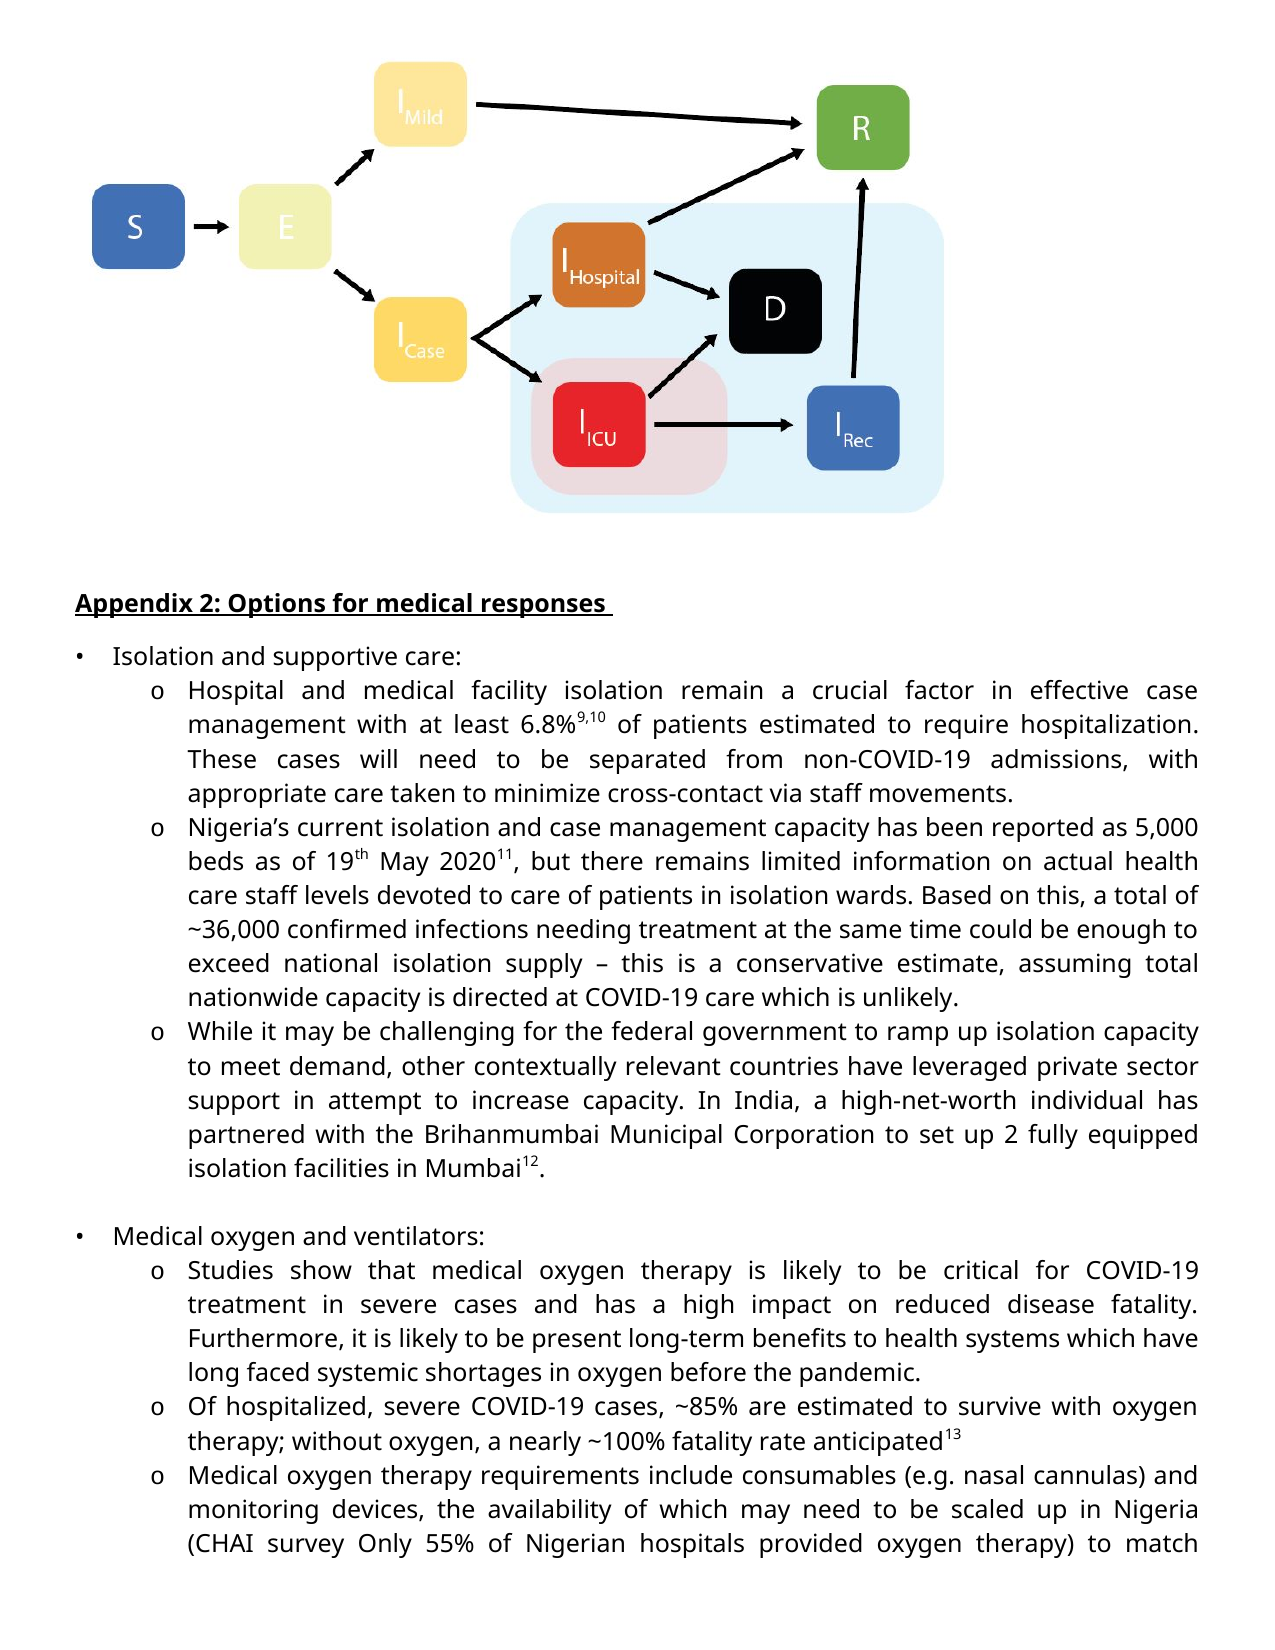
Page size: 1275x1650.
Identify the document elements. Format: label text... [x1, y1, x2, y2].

picture [75, 44, 971, 532]
list Hospital and medical facility isolation remain a crucial factor in effective case management with at least 6.8%, of patients estimated to require hospitalization. These cases will need to be separated from non-COVID-19 admissions, with appropriate care taken to minimize cross-contact via staff movements. [150, 673, 1200, 809]
list Studies show that medical oxygen therapy is likely to be critical for COVID-19 treatment in severe cases and has a high impact on reduced disease fatality. Furthermore, it is likely to be present long-term benefits to health systems which have long faced systemic shortages in oxygen before the pandemic. [150, 1253, 1200, 1389]
list Nigeria’s current isolation and case management capacity has been reported as 5,000 beds as of 19th May 2020, but there remains limited information on actual health care staff levels devoted to care of patients in isolation wards. Based on this, a total of ~36,000 confirmed infections needing treatment at the same time could be enough to exceed national isolation supply – this is a conservative estimate, assuming total nationwide capacity is directed at COVID-19 care which is unlikely. [150, 809, 1200, 1014]
list Isolation and supportive care: [75, 639, 1200, 673]
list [150, 1457, 1200, 1560]
list While it may be challenging for the federal government to ramp up isolation capacity to meet demand, other contextually relevant countries have leveraged private sector support in attempt to increase capacity. In India, a high-net-worth individual has partnered with the Brihanmumbai Municipal Corporation to set up 2 fully equipped isolation facilities in Mumbai. [150, 1014, 1200, 1184]
text Appendix 2: Options for medical responses [75, 585, 1200, 619]
list Medical oxygen and ventilators: [75, 1218, 1200, 1253]
list Of hospitalized, severe COVID-19 cases, ~85% are estimated to survive with oxygen therapy; without oxygen, a nearly ~100% fatality rate anticipated [150, 1389, 1200, 1457]
